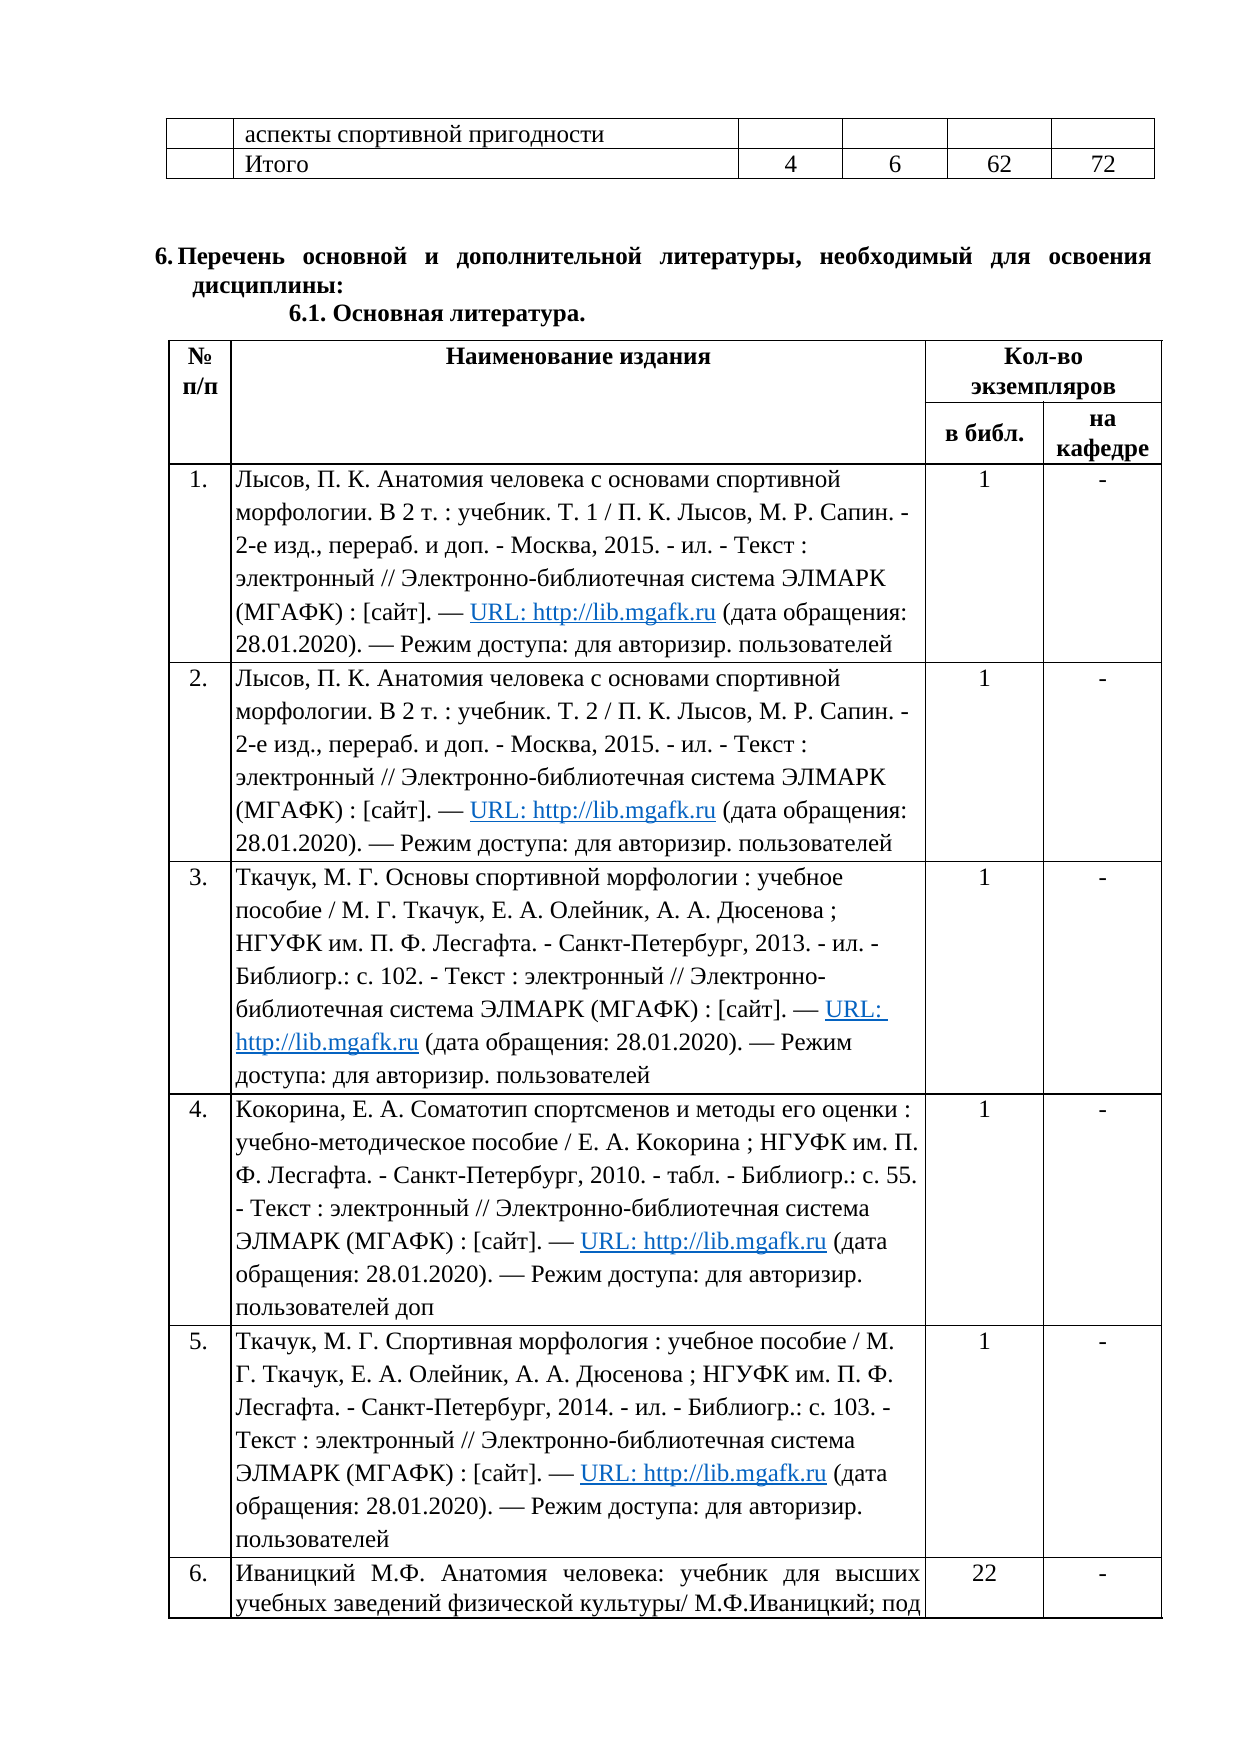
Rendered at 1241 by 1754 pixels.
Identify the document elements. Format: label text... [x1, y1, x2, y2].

table_cell 4 [739, 149, 842, 178]
table_cell 1 [926, 663, 1043, 861]
table_cell Итого [234, 149, 738, 178]
table_cell на кафедре [1044, 403, 1161, 463]
table_cell Лысов, П. К. Анатомия человека с основами спортивной морфологии. В 2 т. : учебник. Т. 1 / П. К. Лысов, М. Р. Сапин. - 2-е изд., перераб. и доп. - Москва, 2015. - ил. - Текст : электронный // Электронно-библиотечная система ЭЛМАРК (МГАФК) : [сайт]. — URL: http://lib.mgafk.ru (дата обращения: 28.01.2020). — Режим доступа: для авторизир. пользователей [232, 465, 925, 662]
table_cell 72 [1052, 149, 1154, 178]
table_cell [167, 149, 233, 178]
table_cell - [1044, 1558, 1161, 1617]
table_cell 1 [926, 862, 1043, 1093]
table_cell Лысов, П. К. Анатомия человека с основами спортивной морфологии. В 2 т. : учебник. Т. 2 / П. К. Лысов, М. Р. Сапин. - 2-е изд., перераб. и доп. - Москва, 2015. - ил. - Текст : электронный // Электронно-библиотечная система ЭЛМАРК (МГАФК) : [сайт]. — URL: http://lib.mgafk.ru (дата обращения: 28.01.2020). — Режим доступа: для авторизир. пользователей [232, 663, 925, 861]
table_cell [170, 465, 230, 662]
table_header № п/п [170, 341, 230, 401]
table_cell 1 [926, 1095, 1043, 1325]
table_cell [170, 862, 230, 1093]
table_cell 2 [843, 119, 947, 148]
table_cell 22 [926, 1558, 1043, 1617]
table_cell Кокорина, Е. А. Соматотип спортсменов и методы его оценки : учебно-методическое пособие / Е. А. Кокорина ; НГУФК им. П. Ф. Лесгафта. - Санкт-Петербург, 2010. - табл. - Библиогр.: с. 55. - Текст : электронный // Электронно-библиотечная система ЭЛМАРК (МГАФК) : [сайт]. — URL: http://lib.mgafk.ru (дата обращения: 28.01.2020). — Режим доступа: для авторизир. пользователей доп [232, 1095, 925, 1325]
table_cell [170, 663, 230, 861]
table_cell 24 [948, 119, 1051, 148]
table_cell [170, 1326, 230, 1557]
table_cell [170, 1558, 230, 1617]
table_cell 2 [739, 119, 842, 148]
table_cell Ткачук, М. Г. Основы спортивной морфологии : учебное пособие / М. Г. Ткачук, Е. А. Олейник, А. А. Дюсенова ; НГУФК им. П. Ф. Лесгафта. - Санкт-Петербург, 2013. - ил. - Библиогр.: с. 102. - Текст : электронный // Электронно-библиотечная система ЭЛМАРК (МГАФК) : [сайт]. — URL: http://lib.mgafk.ru (дата обращения: 28.01.2020). — Режим доступа: для авторизир. пользователей [232, 862, 925, 1093]
table_cell 6 [843, 149, 947, 178]
table_cell 1 [926, 1326, 1043, 1557]
table_cell - [1044, 862, 1161, 1093]
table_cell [232, 1558, 925, 1617]
table_cell - [1044, 465, 1161, 662]
table_cell 1 [926, 465, 1043, 662]
table_header Кол-во экземпляров [926, 341, 1161, 401]
table_cell в библ. [926, 403, 1043, 463]
table_header Наименование издания [232, 341, 925, 463]
table_cell Ткачук, М. Г. Спортивная морфология : учебное пособие / М. Г. Ткачук, Е. А. Олейник, А. А. Дюсенова ; НГУФК им. П. Ф. Лесгафта. - Санкт-Петербург, 2014. - ил. - Библиогр.: с. 103. - Текст : электронный // Электронно-библиотечная система ЭЛМАРК (МГАФК) : [сайт]. — URL: http://lib.mgafk.ru (дата обращения: 28.01.2020). — Режим доступа: для авторизир. пользователей [232, 1326, 925, 1557]
table_cell [170, 1095, 230, 1325]
table_cell 3. [167, 119, 233, 148]
table_cell 28 [1052, 119, 1154, 148]
table_cell - [1044, 1326, 1161, 1557]
table_cell - [1044, 1095, 1161, 1325]
table_cell [170, 401, 230, 463]
list Перечень основной и дополнительной литературы, необходимый для освоения дисциплины: [154, 241, 1152, 298]
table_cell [234, 119, 738, 148]
table_cell 62 [948, 149, 1051, 178]
text 6.1. Основная литература. [288, 298, 1152, 327]
table_cell - [1044, 663, 1161, 861]
